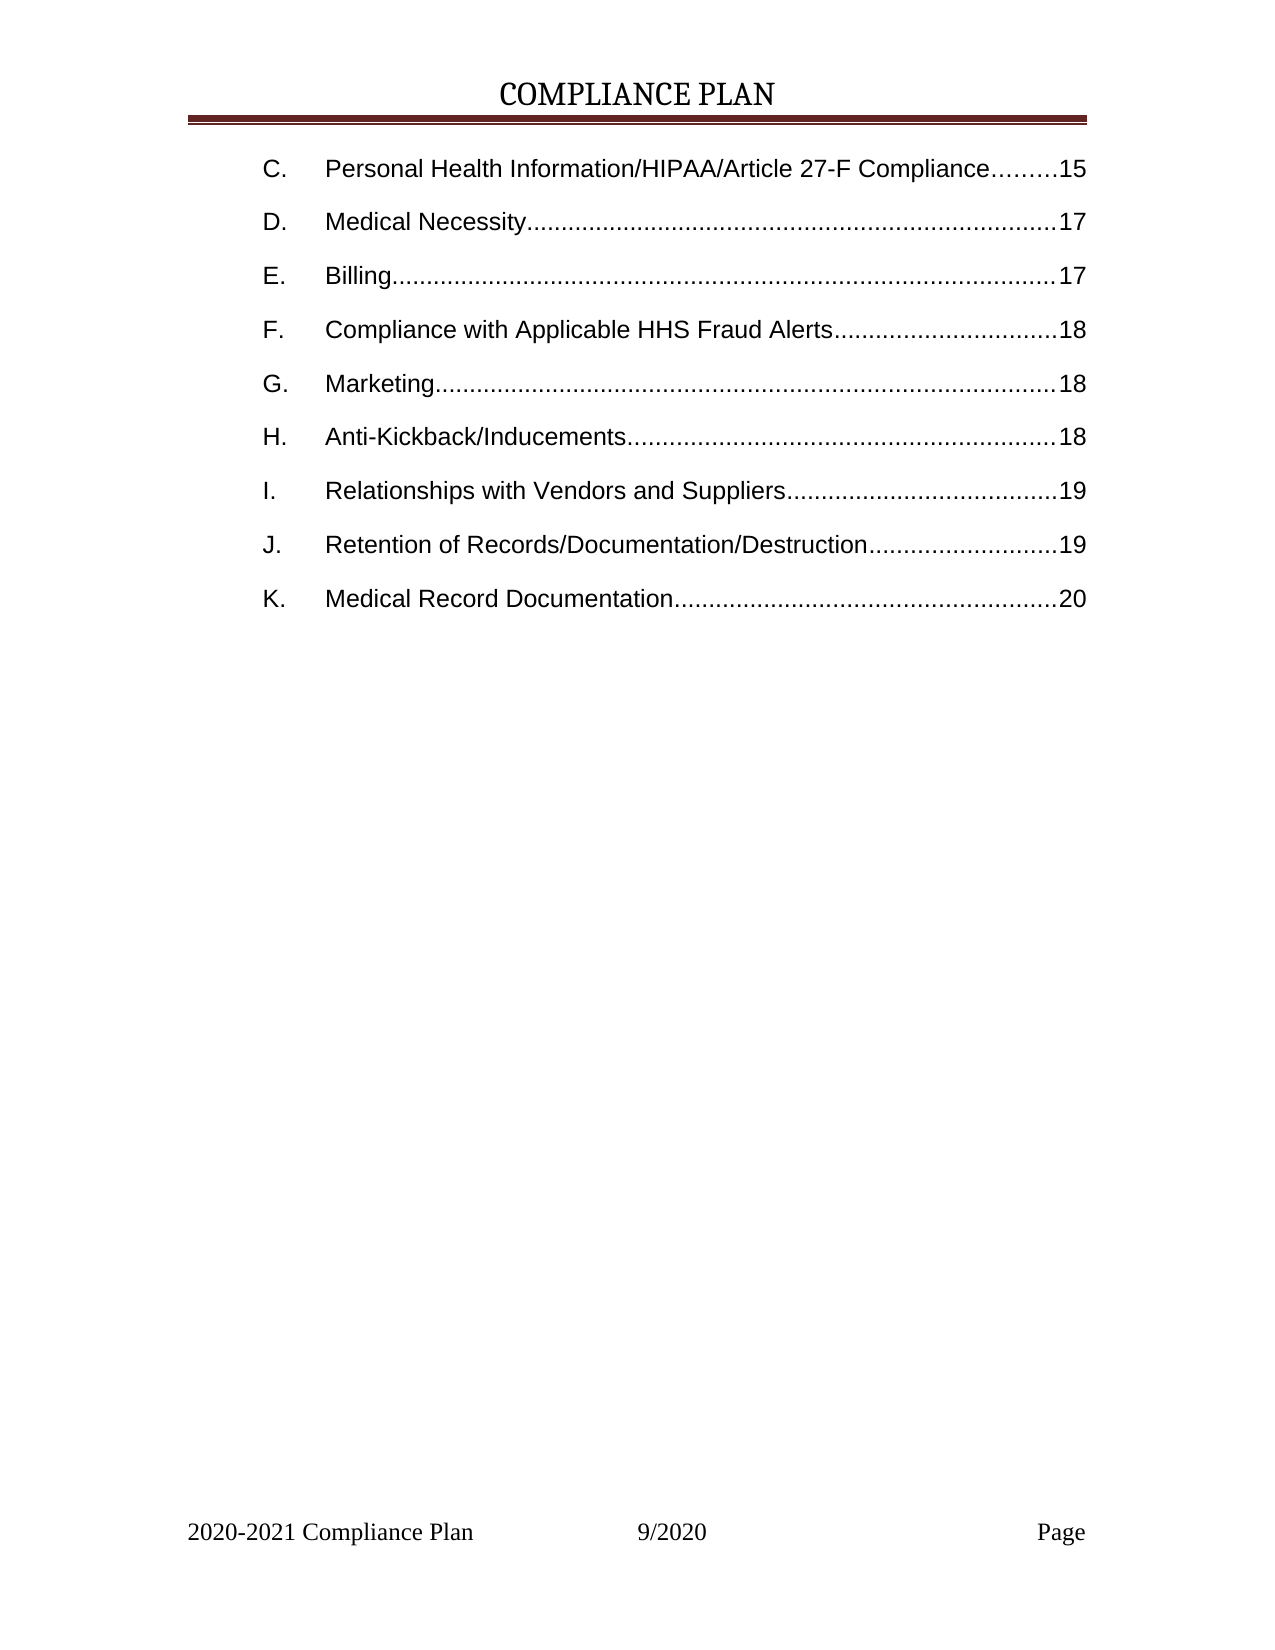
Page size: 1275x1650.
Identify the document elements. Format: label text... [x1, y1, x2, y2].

text F. Compliance with Applicable HHS Fraud Alerts 18 [262, 315, 1087, 343]
text C. Personal Health Information/HIPAA/Article 27-F Compliance 15 [262, 153, 1087, 182]
text H. Anti-Kickback/Inducements 18 [262, 422, 1087, 451]
text G. Marketing 18 [262, 368, 1087, 397]
text I. Relationships with Vendors and Suppliers 19 [262, 476, 1087, 505]
text K. Medical Record Documentation 20 [262, 583, 1087, 612]
text J. Retention of Records/Documentation/Destruction 19 [262, 530, 1087, 558]
text D. Medical Necessity 17 [262, 207, 1087, 236]
text E. Billing 17 [262, 261, 1087, 290]
